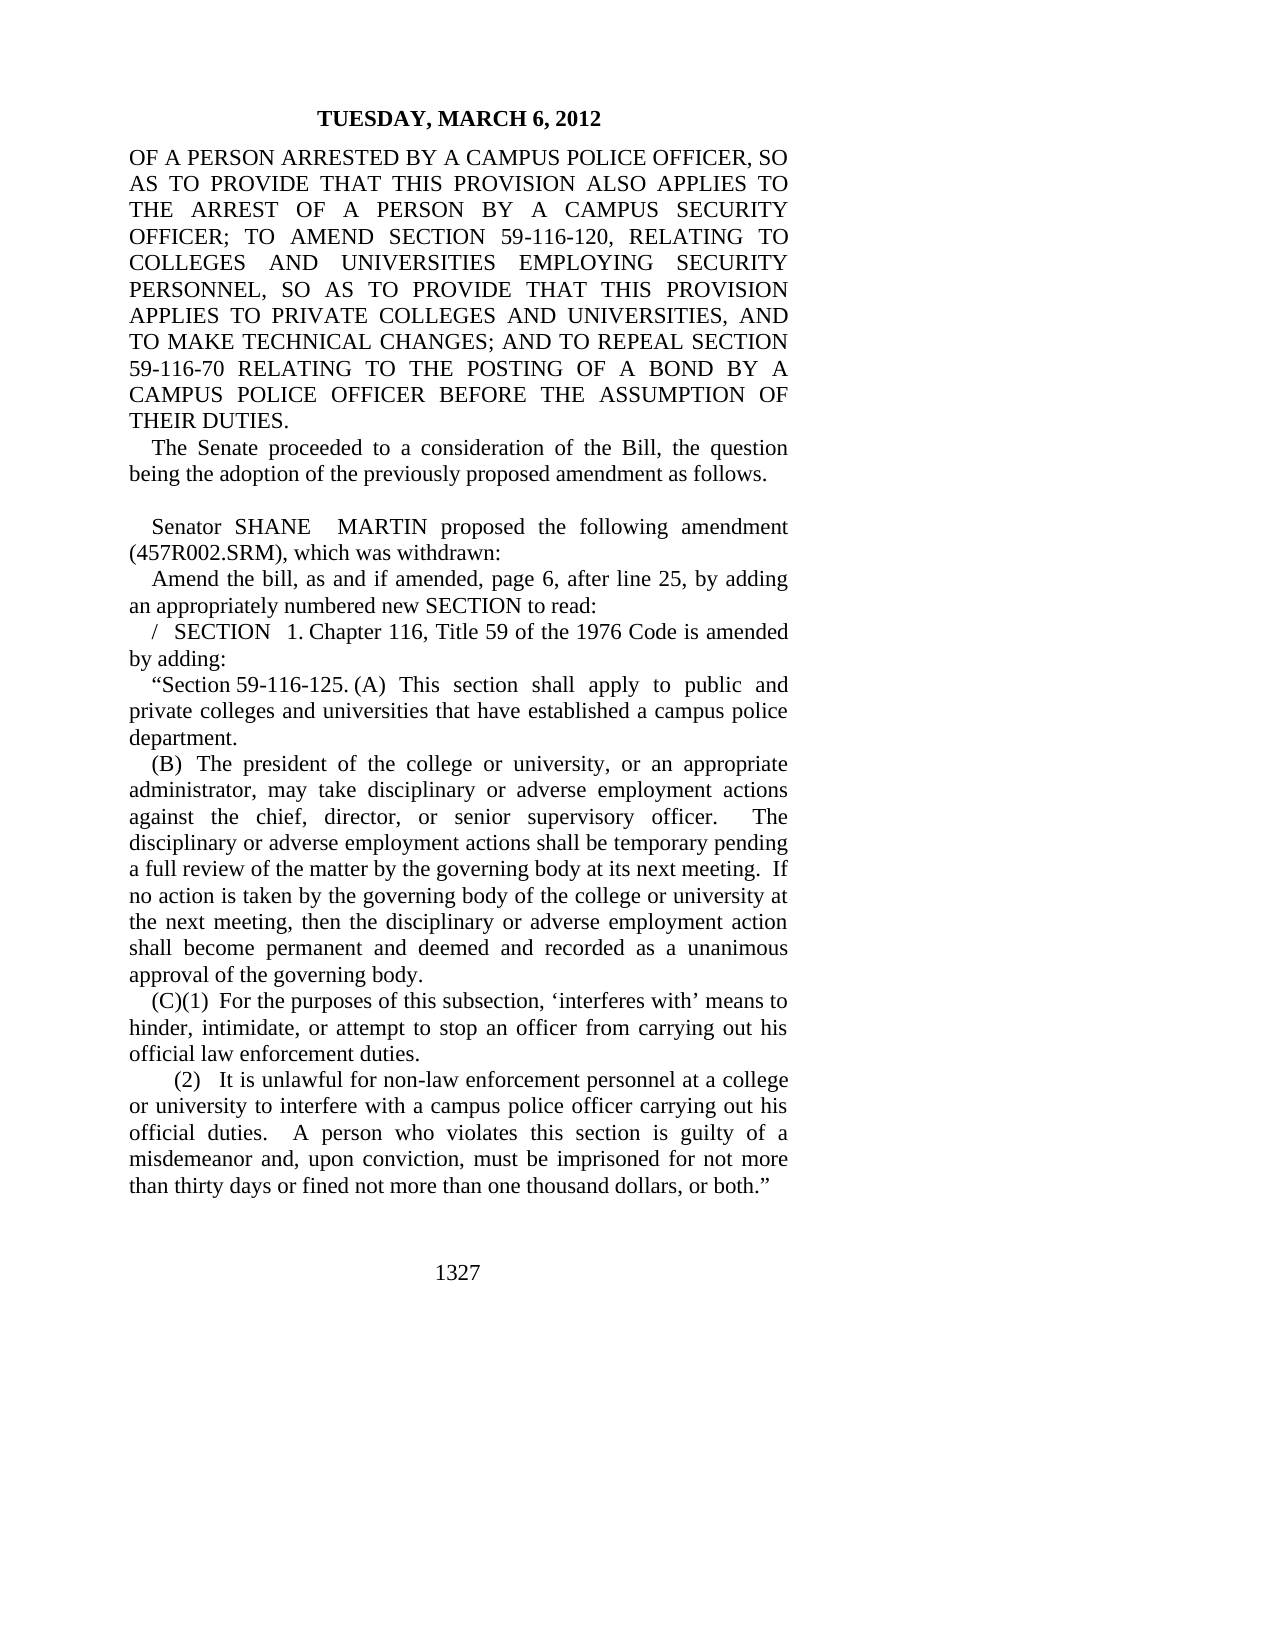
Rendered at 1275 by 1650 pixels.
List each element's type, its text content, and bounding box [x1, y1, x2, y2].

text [129, 144, 789, 434]
text Senator SHANE MARTIN proposed the following amendment (457R002.SRM), which was withdrawn: [129, 513, 789, 566]
text (C)(1) For the purposes of this subsection, ‘interferes with’ means to hinder, intimidate, or attempt to stop an officer from carrying out his official law enforcement duties. [129, 987, 789, 1066]
text (2) It is unlawful for non-law enforcement personnel at a college or university to interfere with a campus police officer carrying out his official duties. A person who violates this section is guilty of a misdemeanor and, upon conviction, must be imprisoned for not more than thirty days or fined not more than one thousand dollars, or both.” [129, 1066, 789, 1198]
text (B) The president of the college or university, or an appropriate administrator, may take disciplinary or adverse employment actions against the chief, director, or senior supervisory officer. The disciplinary or adverse employment actions shall be temporary pending a full review of the matter by the governing body at its next meeting. If no action is taken by the governing body of the college or university at the next meeting, then the disciplinary or adverse employment action shall become permanent and deemed and recorded as a unanimous approval of the governing body. [129, 750, 789, 987]
text / SECTION 1. Chapter 116, Title 59 of the 1976 Code is amended by adding: [129, 618, 789, 671]
text Amend the bill, as and if amended, page 6, after line 25, by adding an appropriately numbered new SECTION to read: [129, 566, 789, 618]
text The Senate proceeded to a consideration of the Bill, the question being the adoption of the previously proposed amendment as follows. [129, 434, 789, 486]
text “Section 59-116-125. (A) This section shall apply to public and private colleges and universities that have established a campus police department. [129, 671, 789, 750]
